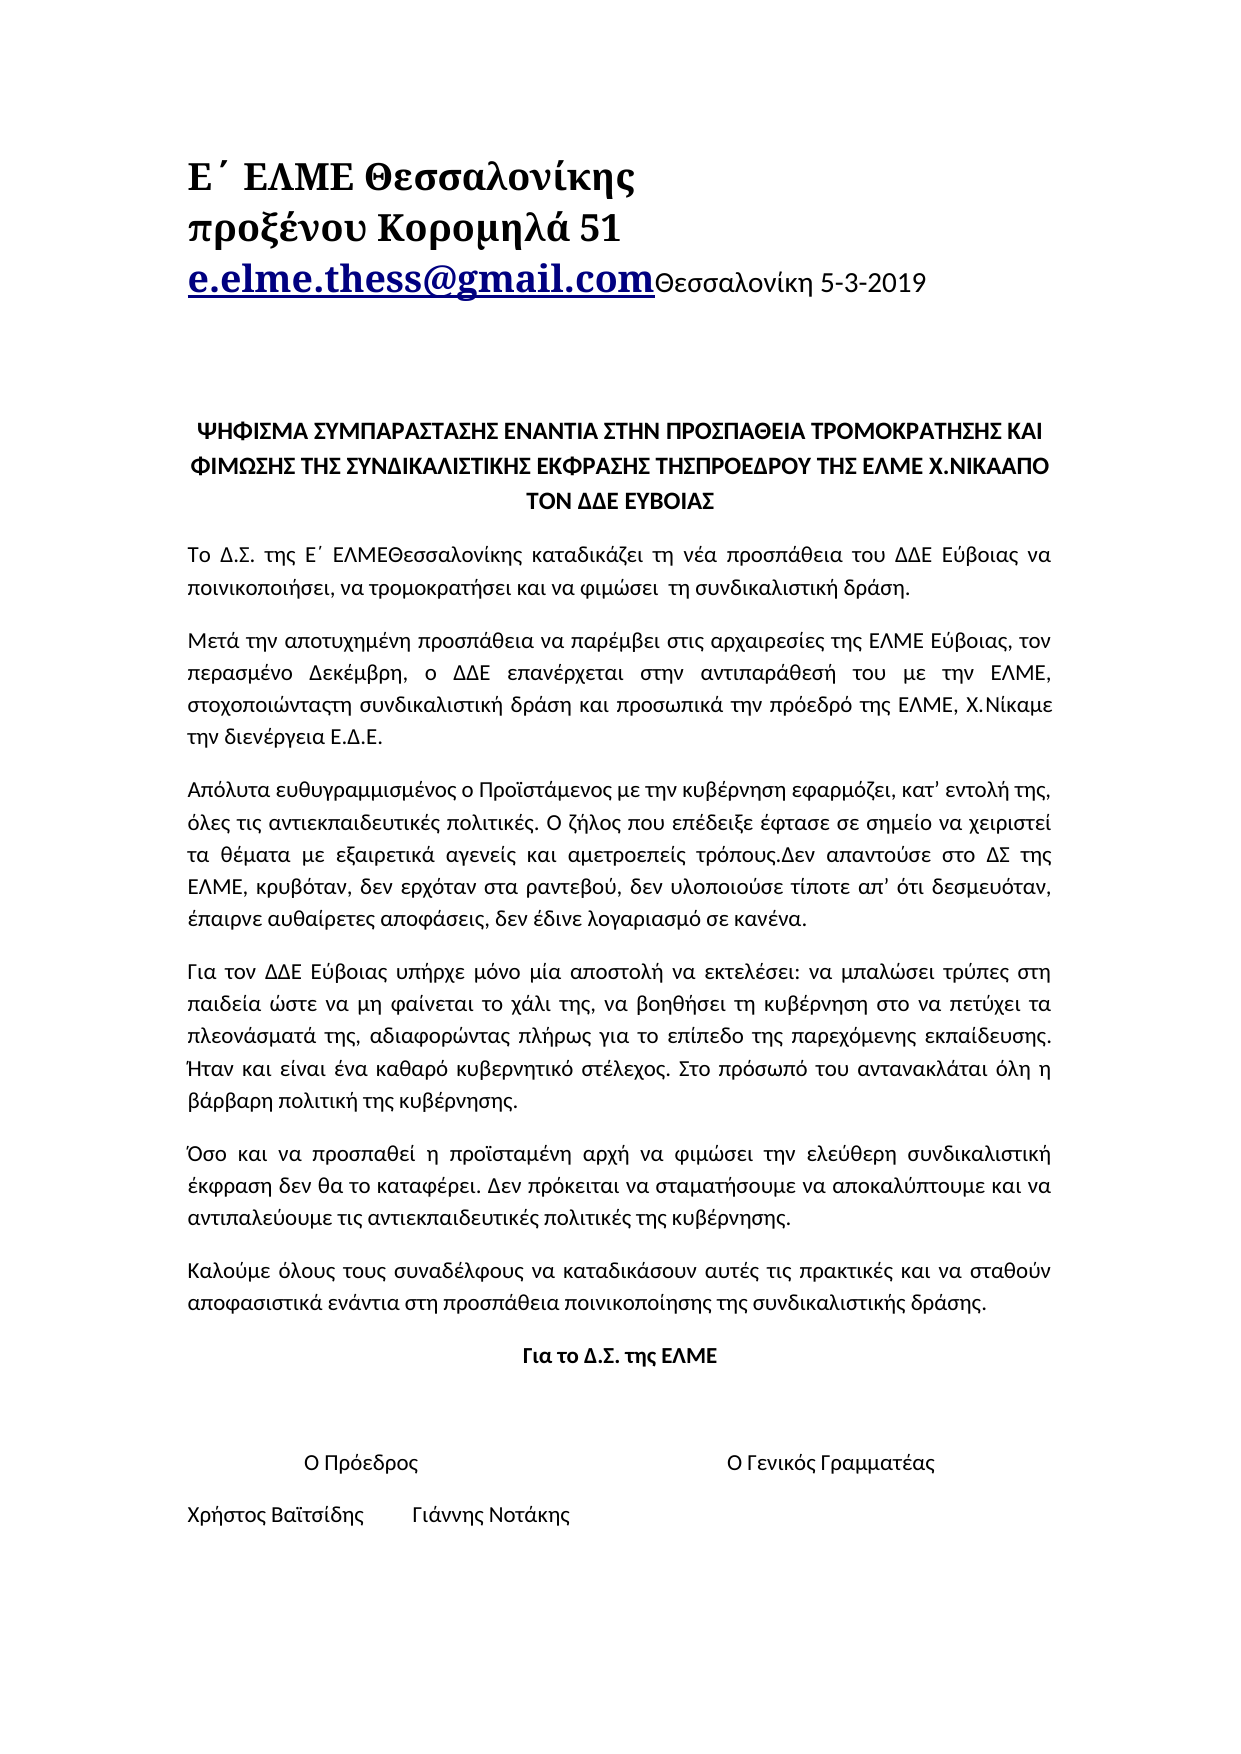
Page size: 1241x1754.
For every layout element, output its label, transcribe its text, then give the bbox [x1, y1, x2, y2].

text Ε΄ ΕΛΜΕ Θεσσαλονίκης [187, 150, 1053, 201]
text e.elme.thess@gmail.comΘεσσαλονίκη 5-3-2019 [187, 252, 1053, 303]
text Όσο και να προσπαθεί η προϊσταμένη αρχή να φιμώσει την ελεύθερη συνδικαλιστική έκφραση δεν θα το καταφέρει. Δεν πρόκειται να σταματήσουμε να αποκαλύπτουμε και να αντιπαλεύουμε τις αντιεκπαιδευτικές πολιτικές της κυβέρνησης. [187, 1139, 1053, 1231]
text Το Δ.Σ. της Ε΄ ΕΛΜΕΘεσσαλονίκης καταδικάζει τη νέα προσπάθεια του ΔΔΕ Εύβοιας να ποινικοποιήσει, να τρομοκρατήσει και να φιμώσει τη συνδικαλιστική δράση. [187, 541, 1053, 601]
text Για το Δ.Σ. της ΕΛΜΕ [187, 1342, 1053, 1369]
text ΨΗΦΙΣΜΑ ΣΥΜΠΑΡΑΣΤΑΣΗΣ ΕΝΑΝΤΙΑ ΣΤΗΝ ΠΡΟΣΠΑΘΕΙΑ ΤΡΟΜΟΚΡΑΤΗΣΗΣ ΚΑΙ ΦΙΜΩΣΗΣ ΤΗΣ ΣΥΝΔΙΚΑΛΙΣΤΙΚΗΣ ΕΚΦΡΑΣΗΣ ΤΗΣΠΡΟΕΔΡΟΥ ΤΗΣ ΕΛΜΕ Χ.ΝΙΚΑΑΠΟ ΤΟΝ ΔΔΕ ΕΥΒΟΙΑΣ [187, 415, 1053, 515]
text Καλούμε όλους τους συναδέλφους να καταδικάσουν αυτές τις πρακτικές και να σταθούν αποφασιστικά ενάντια στη προσπάθεια ποινικοποίησης της συνδικαλιστικής δράσης. [187, 1256, 1053, 1317]
text Απόλυτα ευθυγραμμισμένος ο Προϊστάμενος με την κυβέρνηση εφαρμόζει, κατ’ εντολή της, όλες τις αντιεκπαιδευτικές πολιτικές. Ο ζήλος που επέδειξε έφτασε σε σημείο να χειριστεί τα θέματα με εξαιρετικά αγενείς και αμετροεπείς τρόπους.Δεν απαντούσε στο ΔΣ της ΕΛΜΕ, κρυβόταν, δεν ερχόταν στα ραντεβού, δεν υλοποιούσε τίποτε απ’ ότι δεσμευόταν, έπαιρνε αυθαίρετες αποφάσεις, δεν έδινε λογαριασμό σε κανένα. [187, 775, 1053, 932]
text Μετά την αποτυχημένη προσπάθεια να παρέμβει στις αρχαιρεσίες της ΕΛΜΕ Εύβοιας, τον περασμένο Δεκέμβρη, ο ΔΔΕ επανέρχεται στην αντιπαράθεσή του με την ΕΛΜΕ, στοχοποιώνταςτη συνδικαλιστική δράση και προσωπικά την πρόεδρό της ΕΛΜΕ, Χ.Νίκαμε την διενέργεια Ε.Δ.Ε. [187, 626, 1053, 750]
text Ο Πρόεδρος Ο Γενικός Γραμματέας [187, 1448, 1053, 1476]
text Για τον ΔΔΕ Εύβοιας υπήρχε μόνο μία αποστολή να εκτελέσει: να μπαλώσει τρύπες στη παιδεία ώστε να μη φαίνεται το χάλι της, να βοηθήσει τη κυβέρνηση στο να πετύχει τα πλεονάσματά της, αδιαφορώντας πλήρως για το επίπεδο της παρεχόμενης εκπαίδευσης. Ήταν και είναι ένα καθαρό κυβερνητικό στέλεχος. Στο πρόσωπό του αντανακλάται όλη η βάρβαρη πολιτική της κυβέρνησης. [187, 957, 1053, 1114]
text Χρήστος Βαϊτσίδης Γιάννης Νοτάκης [187, 1501, 1053, 1529]
text προξένου Κορομηλά 51 [187, 201, 1053, 252]
